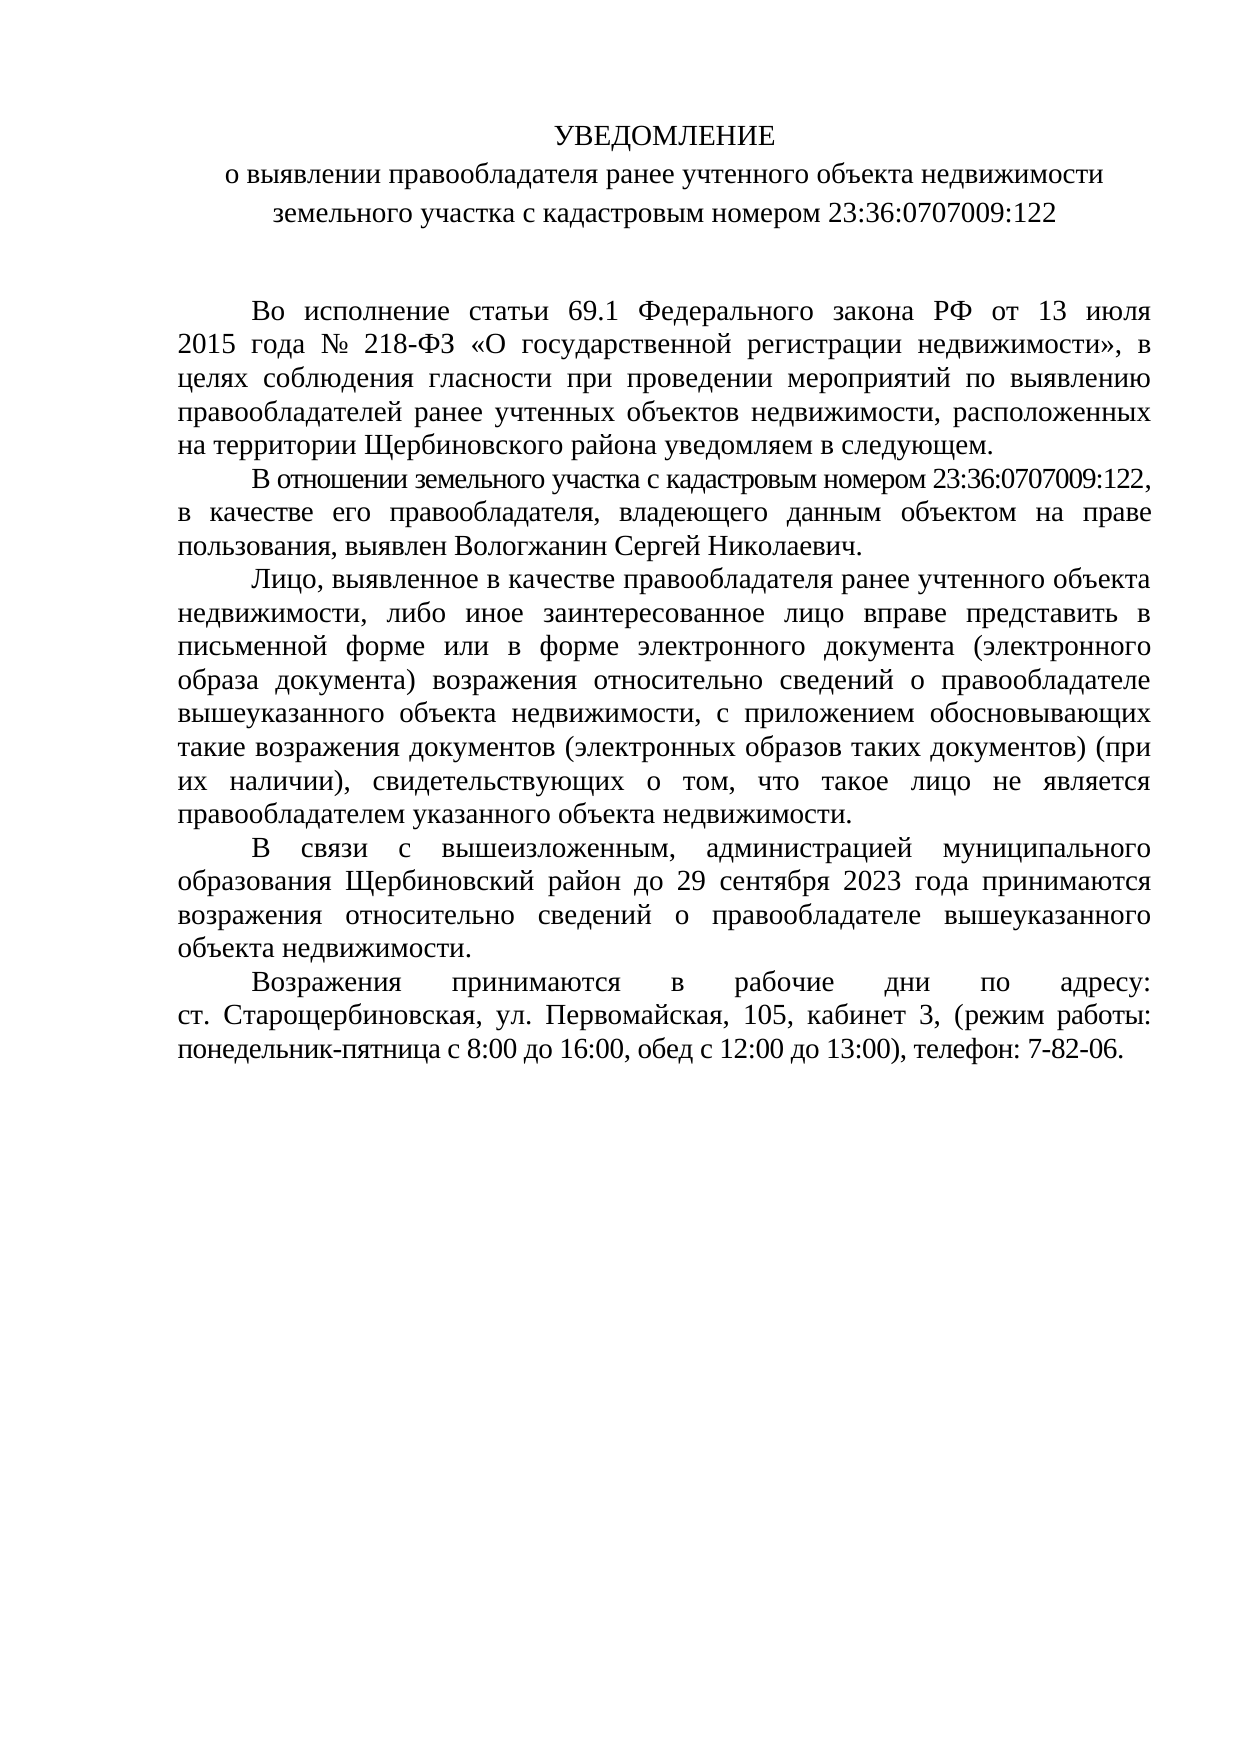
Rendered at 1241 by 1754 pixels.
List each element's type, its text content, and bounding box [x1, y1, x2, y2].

text В связи с вышеизложенным, администрацией муниципального образования Щербиновский район до 29 сентября 2023 года принимаются возражения относительно сведений о правообладателе вышеуказанного объекта недвижимости. [177, 830, 1152, 964]
text УВЕДОМЛЕНИЕ [177, 118, 1152, 152]
text Возражения принимаются в рабочие дни по адресу: ст. Старощербиновская, ул. Первомайская, 105, кабинет 3, (режим работы: понедельник-пятница с 8:00 до 16:00, обед с 12:00 до 13:00), телефон: 7-82-06. [177, 964, 1152, 1064]
text Лицо, выявленное в качестве правообладателя ранее учтенного объекта недвижимости, либо иное заинтересованное лицо вправе представить в письменной форме или в форме электронного документа (электронного образа документа) возражения относительно сведений о правообладателе вышеуказанного объекта недвижимости, с приложением обосновывающих такие возражения документов (электронных образов таких документов) (при их наличии), свидетельствующих о том, что такое лицо не является правообладателем указанного объекта недвижимости. [177, 561, 1152, 830]
text В отношении земельного участка с кадастровым номером 23:36:0707009:122, в качестве его правообладателя, владеющего данным объектом на праве пользования, выявлен Вологжанин Сергей Николаевич. [177, 461, 1152, 561]
text Во исполнение статьи 69.1 Федерального закона РФ от 13 июля 2015 года № 218-ФЗ «О государственной регистрации недвижимости», в целях соблюдения гласности при проведении мероприятий по выявлению правообладателей ранее учтенных объектов недвижимости, расположенных на территории Щербиновского района уведомляем в следующем. [177, 293, 1152, 461]
text о выявлении правообладателя ранее учтенного объекта недвижимости [177, 157, 1152, 190]
text земельного участка с кадастровым номером 23:36:0707009:122 [177, 195, 1152, 229]
